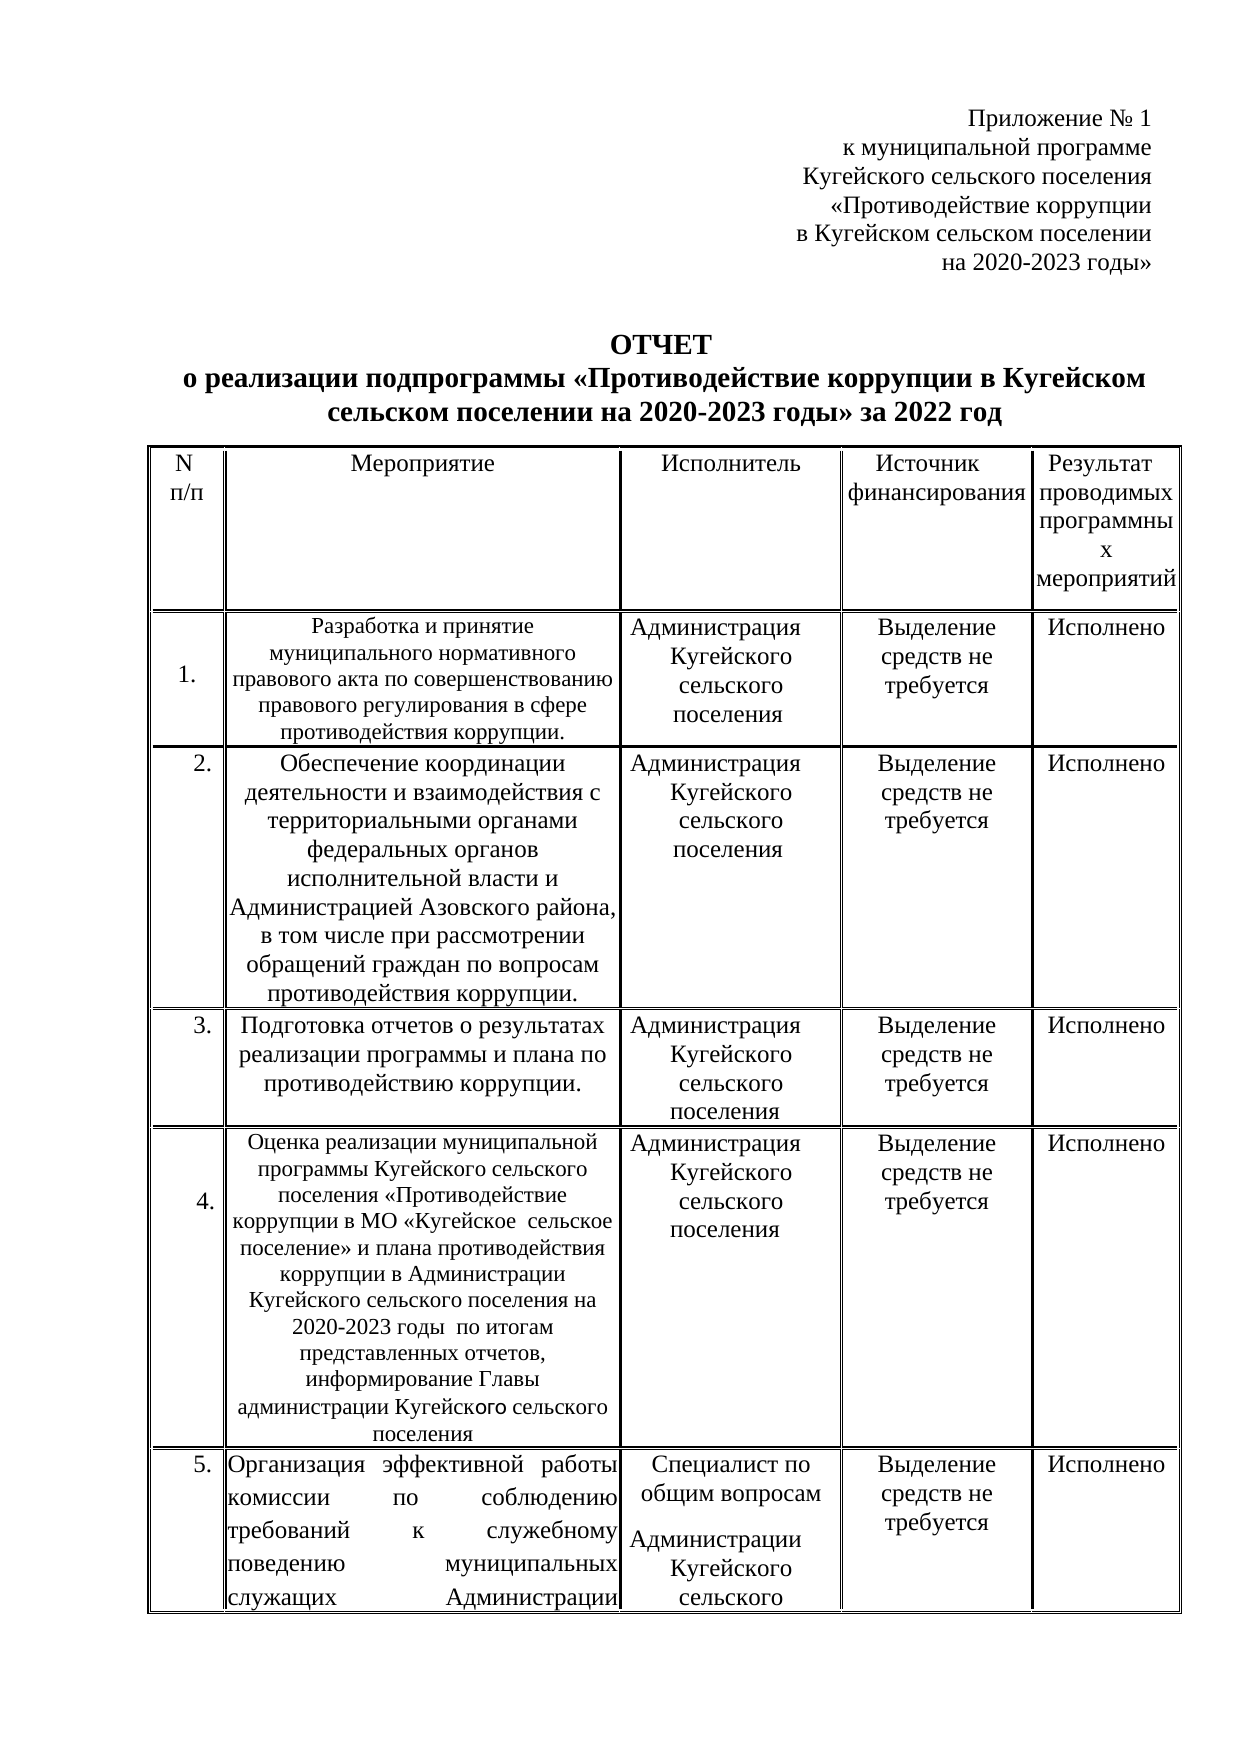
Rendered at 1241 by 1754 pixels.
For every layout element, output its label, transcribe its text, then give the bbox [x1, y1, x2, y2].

table_cell Оценка реализации муниципальной программы Кугейского сельского поселения «Противодействие коррупции в МО «Кугейское сельское поселение» и плана противодействия коррупции в Администрации Кугейского сельского поселения на 2020-2023 годы по итогам представленных отчетов, информирование Главы администрации Кугейского сельского поселения [227, 1129, 619, 1446]
text Приложение № 1 [177, 103, 1152, 132]
table_cell 1. [151, 609, 223, 745]
table_cell Подготовка отчетов о результатах реализации программы и плана по противодействию коррупции. [227, 1010, 619, 1125]
table_cell Выделение средств не требуется [843, 613, 1031, 745]
text Кугейского сельского поселения [177, 161, 1152, 190]
table_cell Исполнено [1034, 745, 1179, 1007]
table_cell Разработка и принятие муниципального нормативного правового акта по совершенствованию правового регулирования в сфере противодействия коррупции. [227, 613, 619, 745]
table_cell Выделение средств не требуется [843, 748, 1031, 1007]
table_cell Администрация Кугейского сельского поселения [622, 748, 840, 1007]
table_header Мероприятие [225, 447, 620, 609]
table_cell Исполнено [1034, 1125, 1179, 1446]
table_cell Обеспечение координации деятельности и взаимодействия с территориальными органами федеральных органов исполнительной власти и Администрацией Азовского района, в том числе при рассмотрении обращений граждан по вопросам противодействия коррупции. [227, 748, 619, 1007]
table_header Исполнитель [620, 448, 842, 609]
table_cell 5. [151, 1446, 225, 1611]
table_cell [225, 1450, 620, 1611]
table_cell Администрация Кугейского сельского поселения [622, 1010, 840, 1125]
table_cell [842, 1450, 1032, 1611]
table_cell Исполнено [1032, 1446, 1179, 1611]
table_cell Исполнено [1032, 1007, 1180, 1125]
table_cell Выделение средств не требуется [843, 1129, 1031, 1446]
text «Противодействие коррупции [177, 190, 1152, 218]
table_header Источник финансирования [842, 447, 1032, 609]
table_cell 4. [151, 1125, 223, 1446]
table_cell 2. [151, 745, 223, 1007]
text на 2020-2023 годы» [177, 247, 1152, 276]
table_cell Выделение средств не требуется [843, 1010, 1031, 1125]
table_cell Администрация Кугейского сельского поселения [622, 1129, 840, 1446]
table_header N п/п [151, 447, 225, 609]
table_header Результат проводимых программных мероприятий [1032, 448, 1179, 609]
table_cell Администрация Кугейского сельского поселения [622, 613, 840, 745]
table_cell Исполнено [1034, 609, 1179, 745]
text ОТЧЕТ о реализации подпрограммы «Противодействие коррупции в Кугейском сельском поселении на 2020-2023 годы» за 2022 год [177, 327, 1152, 427]
text к муниципальной программе [177, 132, 1152, 161]
table_cell 3. [149, 1007, 225, 1125]
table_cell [620, 1450, 842, 1611]
text в Кугейском сельском поселении [177, 218, 1152, 247]
